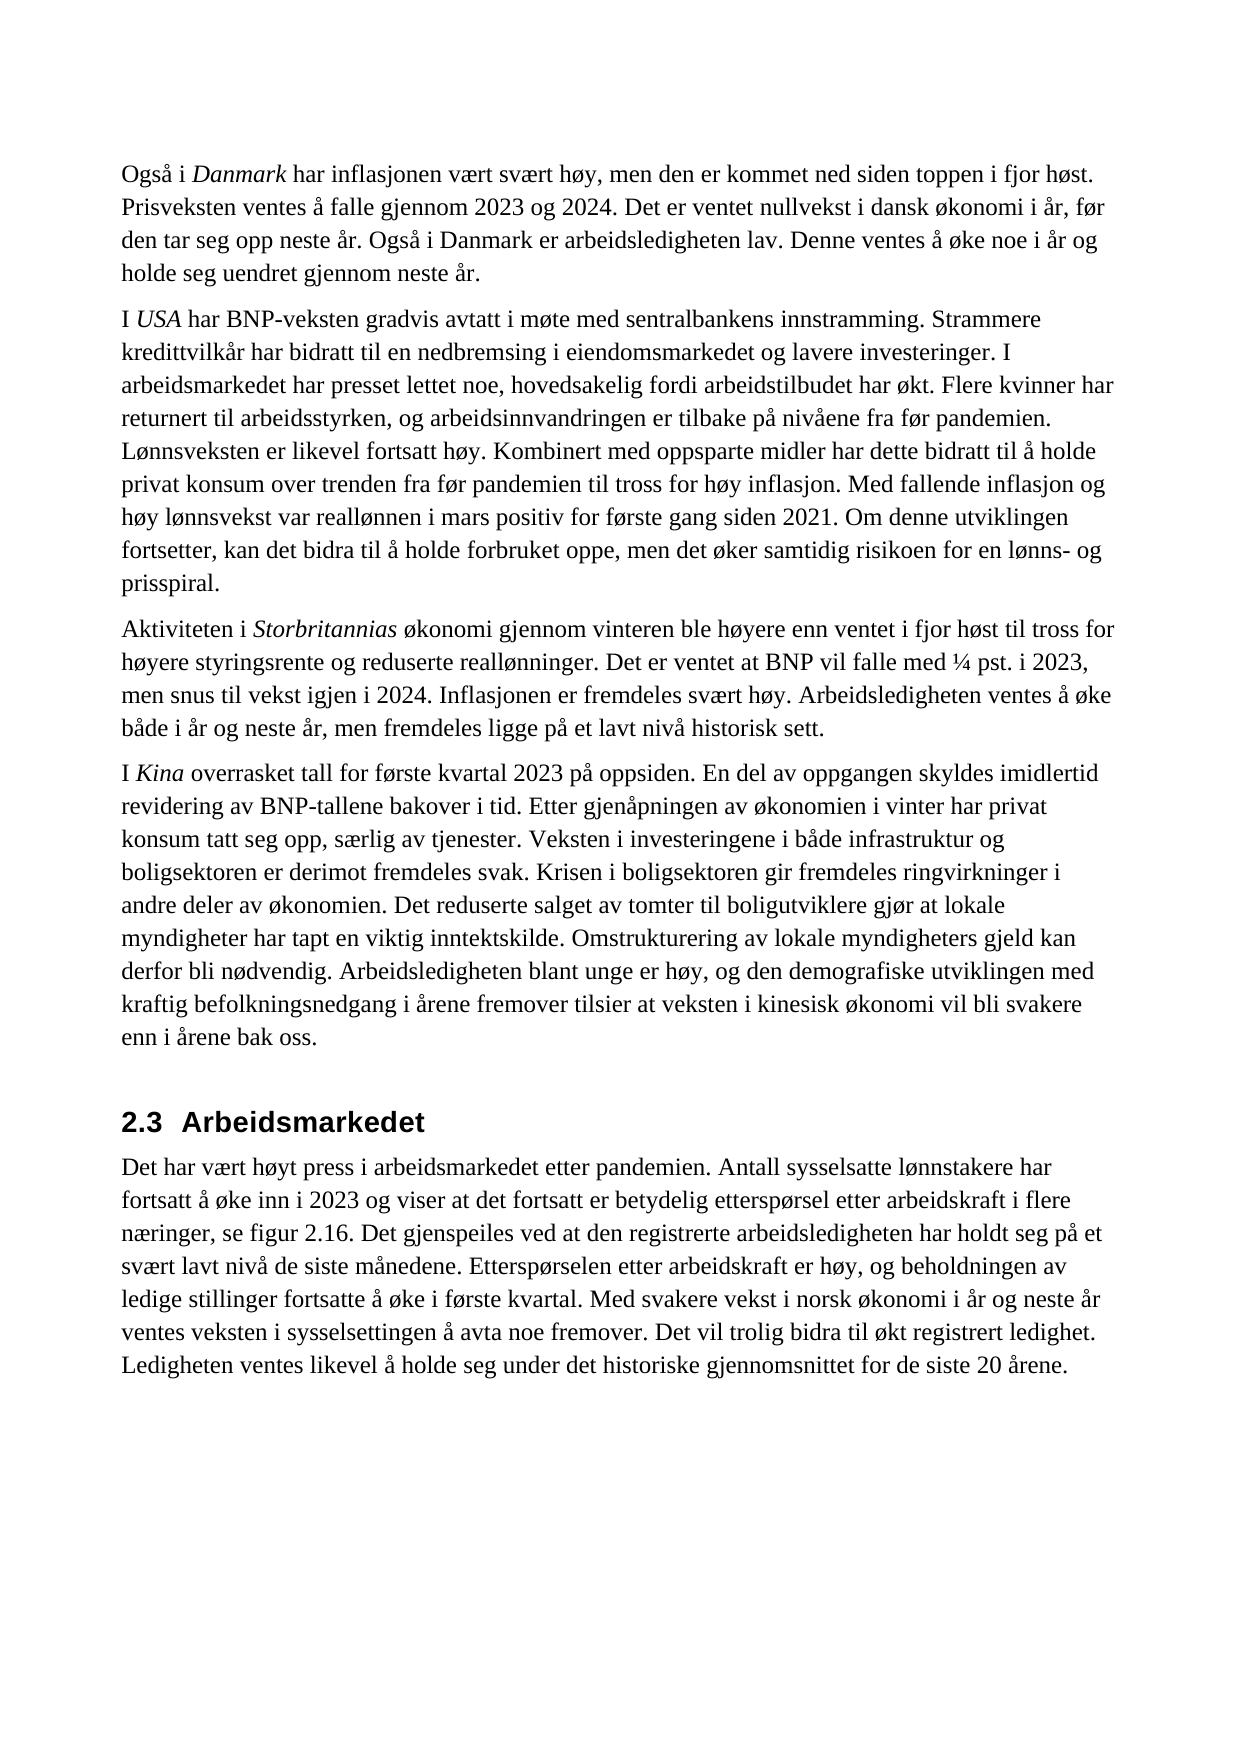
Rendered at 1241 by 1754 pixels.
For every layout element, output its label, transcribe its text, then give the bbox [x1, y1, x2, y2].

text Det har vært høyt press i arbeidsmarkedet etter pandemien. Antall sysselsatte lønnstakere har fortsatt å øke inn i 2023 og viser at det fortsatt er betydelig etterspørsel etter arbeidskraft i flere næringer, se figur 2.16. Det gjenspeiles ved at den registrerte arbeidsledigheten har holdt seg på et svært lavt nivå de siste månedene. Etterspørselen etter arbeidskraft er høy, og beholdningen av ledige stillinger fortsatte å øke i første kvartal. Med svakere vekst i norsk økonomi i år og neste år ventes veksten i sysselsettingen å avta noe fremover. Det vil trolig bidra til økt registrert ledighet. Ledigheten ventes likevel å holde seg under det historiske gjennomsnittet for de siste 20 årene. [121, 1152, 1119, 1379]
text I Kina overrasket tall for første kvartal 2023 på oppsiden. En del av oppgangen skyldes imidlertid revidering av BNP-tallene bakover i tid. Etter gjenåpningen av økonomien i vinter har privat konsum tatt seg opp, særlig av tjenester. Veksten i investeringene i både infrastruktur og boligsektoren er derimot fremdeles svak. Krisen i boligsektoren gir fremdeles ringvirkninger i andre deler av økonomien. Det reduserte salget av tomter til boligutviklere gjør at lokale myndigheter har tapt en viktig inntektskilde. Omstrukturering av lokale myndigheters gjeld kan derfor bli nødvendig. Arbeidsledigheten blant unge er høy, og den demografiske utviklingen med kraftig befolkningsnedgang i årene fremover tilsier at veksten i kinesisk økonomi vil bli svakere enn i årene bak oss. [121, 758, 1119, 1051]
text Også i Danmark har inflasjonen vært svært høy, men den er kommet ned siden toppen i fjor høst. Prisveksten ventes å falle gjennom 2023 og 2024. Det er ventet nullvekst i dansk økonomi i år, før den tar seg opp neste år. Også i Danmark er arbeidsledigheten lav. Denne ventes å øke noe i år og holde seg uendret gjennom neste år. [121, 159, 1119, 287]
text Aktiviteten i Storbritannias økonomi gjennom vinteren ble høyere enn ventet i fjor høst til tross for høyere styringsrente og reduserte reallønninger. Det er ventet at BNP vil falle med ¼ pst. i 2023, men snus til vekst igjen i 2024. Inflasjonen er fremdeles svært høy. Arbeidsledigheten ventes å øke både i år og neste år, men fremdeles ligge på et lavt nivå historisk sett. [121, 614, 1119, 742]
subtitle Arbeidsmarkedet [121, 1106, 1119, 1139]
text I USA har BNP-veksten gradvis avtatt i møte med sentralbankens innstramming. Strammere kredittvilkår har bidratt til en nedbremsing i eiendomsmarkedet og lavere investeringer. I arbeidsmarkedet har presset lettet noe, hovedsakelig fordi arbeidstilbudet har økt. Flere kvinner har returnert til arbeidsstyrken, og arbeidsinnvandringen er tilbake på nivåene fra før pandemien. Lønnsveksten er likevel fortsatt høy. Kombinert med oppsparte midler har dette bidratt til å holde privat konsum over trenden fra før pandemien til tross for høy inflasjon. Med fallende inflasjon og høy lønnsvekst var reallønnen i mars positiv for første gang siden 2021. Om denne utviklingen fortsetter, kan det bidra til å holde forbruket oppe, men det øker samtidig risikoen for en lønns- og prisspiral. [121, 304, 1119, 597]
